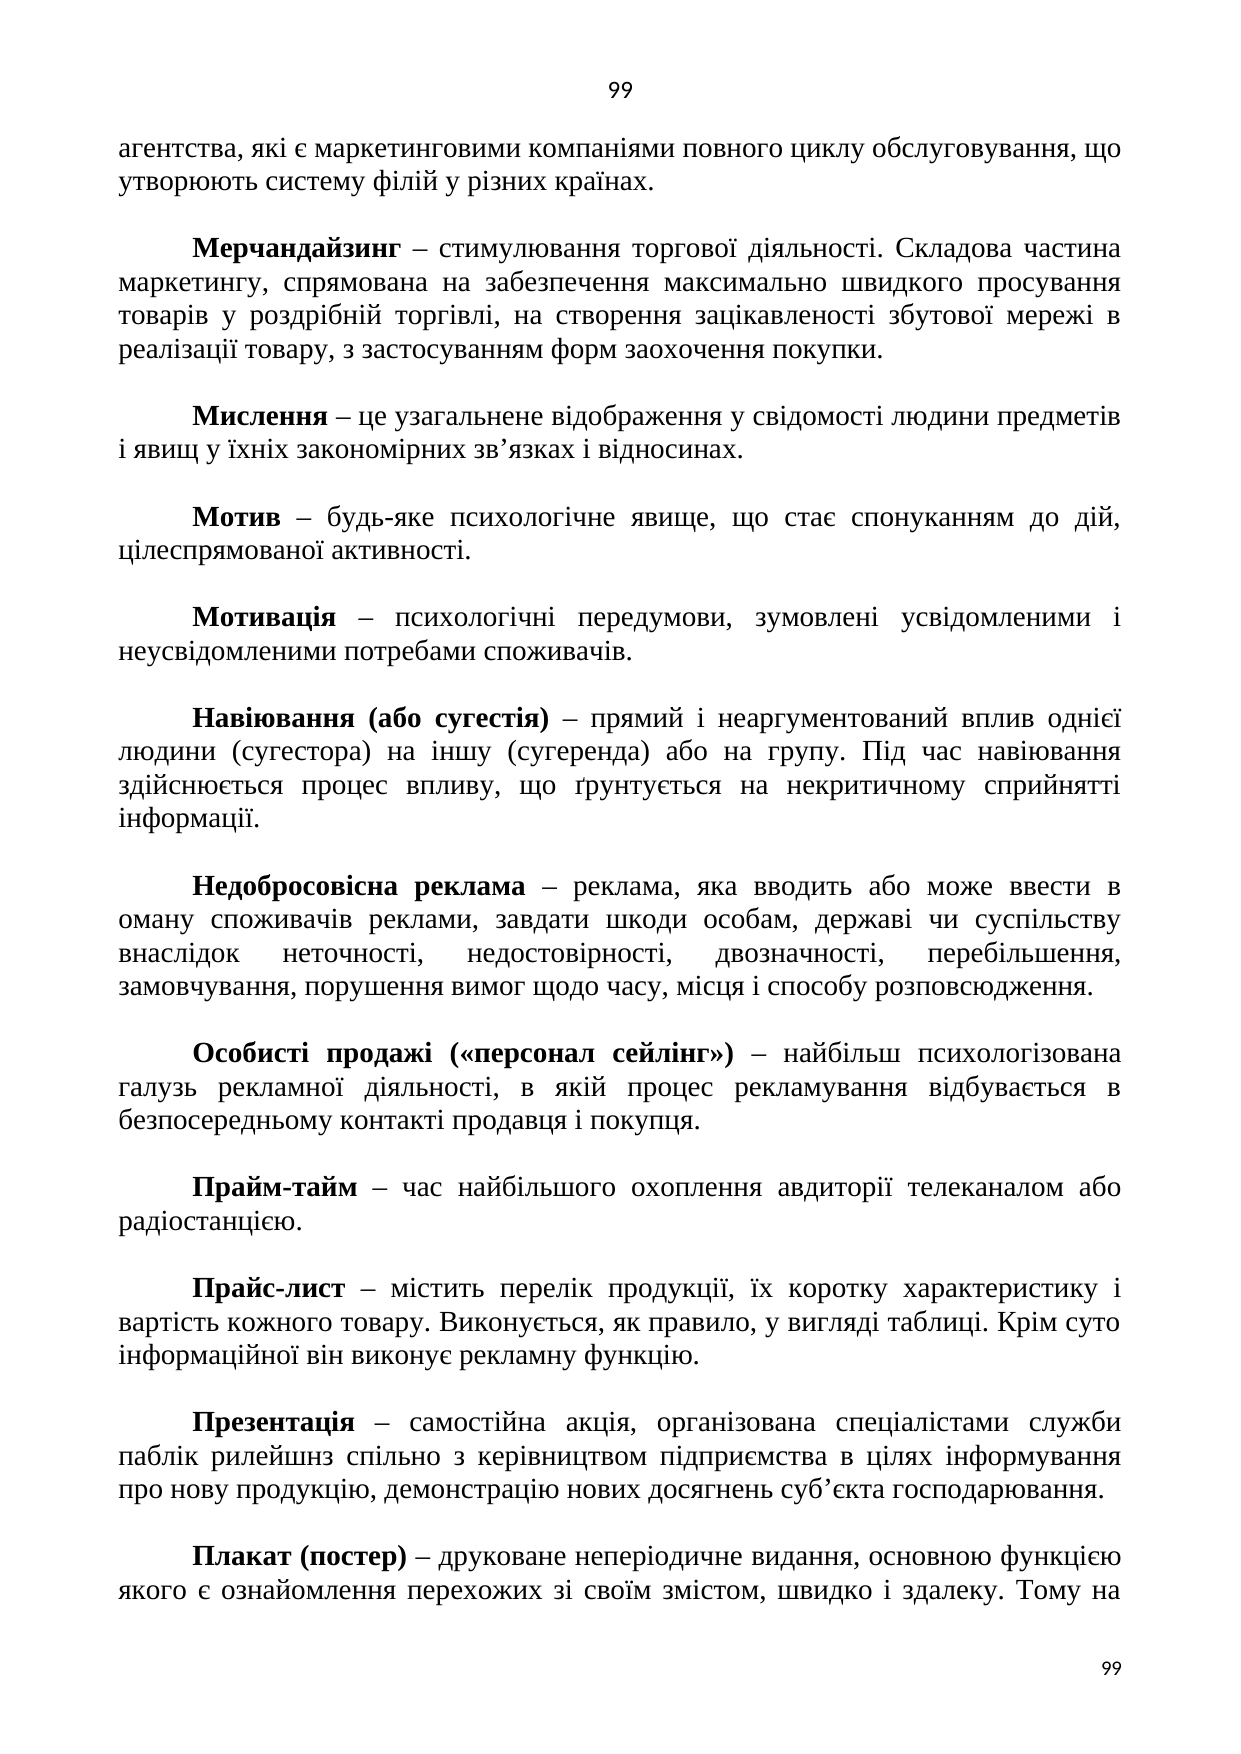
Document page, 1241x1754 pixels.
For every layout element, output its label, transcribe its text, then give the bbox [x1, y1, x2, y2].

text Мислення – це узагальнене відображення у свідомості людини предметів і явищ у їхніх закономірних зв’язках і відносинах. [118, 398, 1122, 465]
text Прайс-лист – містить перелік продукції, їх коротку характеристику і вартість кожного товару. Виконується, як правило, у вигляді таблиці. Крім суто інформаційної він виконує рекламну функцію. [118, 1270, 1122, 1371]
text Навіювання (або сугестія) – прямий і неаргументований вплив однієї людини (сугестора) на іншу (сугеренда) або на групу. Під час навіювання здійснюється процес впливу, що ґрунтується на некритичному сприйнятті інформації. [118, 700, 1122, 834]
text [118, 130, 1122, 197]
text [118, 1538, 1122, 1606]
text Мотивація – психологічні передумови, зумовлені усвідомленими і неусвідомленими потребами споживачів. [118, 599, 1122, 666]
text Мерчандайзинг – стимулювання торгової діяльності. Складова частина маркетингу, спрямована на забезпечення максимально швидкого просування товарів у роздрібній торгівлі, на створення зацікавленості збутової мережі в реалізації товару, з застосуванням форм заохочення покупки. [118, 230, 1122, 364]
text Мотив – будь-яке психологічне явище, що стає спонуканням до дій, цілеспрямованої активності. [118, 499, 1122, 566]
text Особисті продажі («персонал сейлінг») – найбільш психологізована галузь рекламної діяльності, в якій процес рекламування відбувається в безпосередньому контакті продавця і покупця. [118, 1035, 1122, 1136]
text Прайм-тайм – час найбільшого охоплення авдиторії телеканалом або радіостанцією. [118, 1169, 1122, 1237]
text Недобросовісна реклама – реклама, яка вводить або може ввести в оману споживачів реклами, завдати шкоди особам, державі чи суспільству внаслідок неточності, недостовірності, двозначності, перебільшення, замовчування, порушення вимог щодо часу, місця і способу розповсюдження. [118, 868, 1122, 1002]
text Презентація – самостійна акція, організована спеціалістами служби паблік рилейшнз спільно з керівництвом підприємства в цілях інформування про нову продукцію, демонстрацію нових досягнень суб’єкта господарювання. [118, 1404, 1122, 1505]
